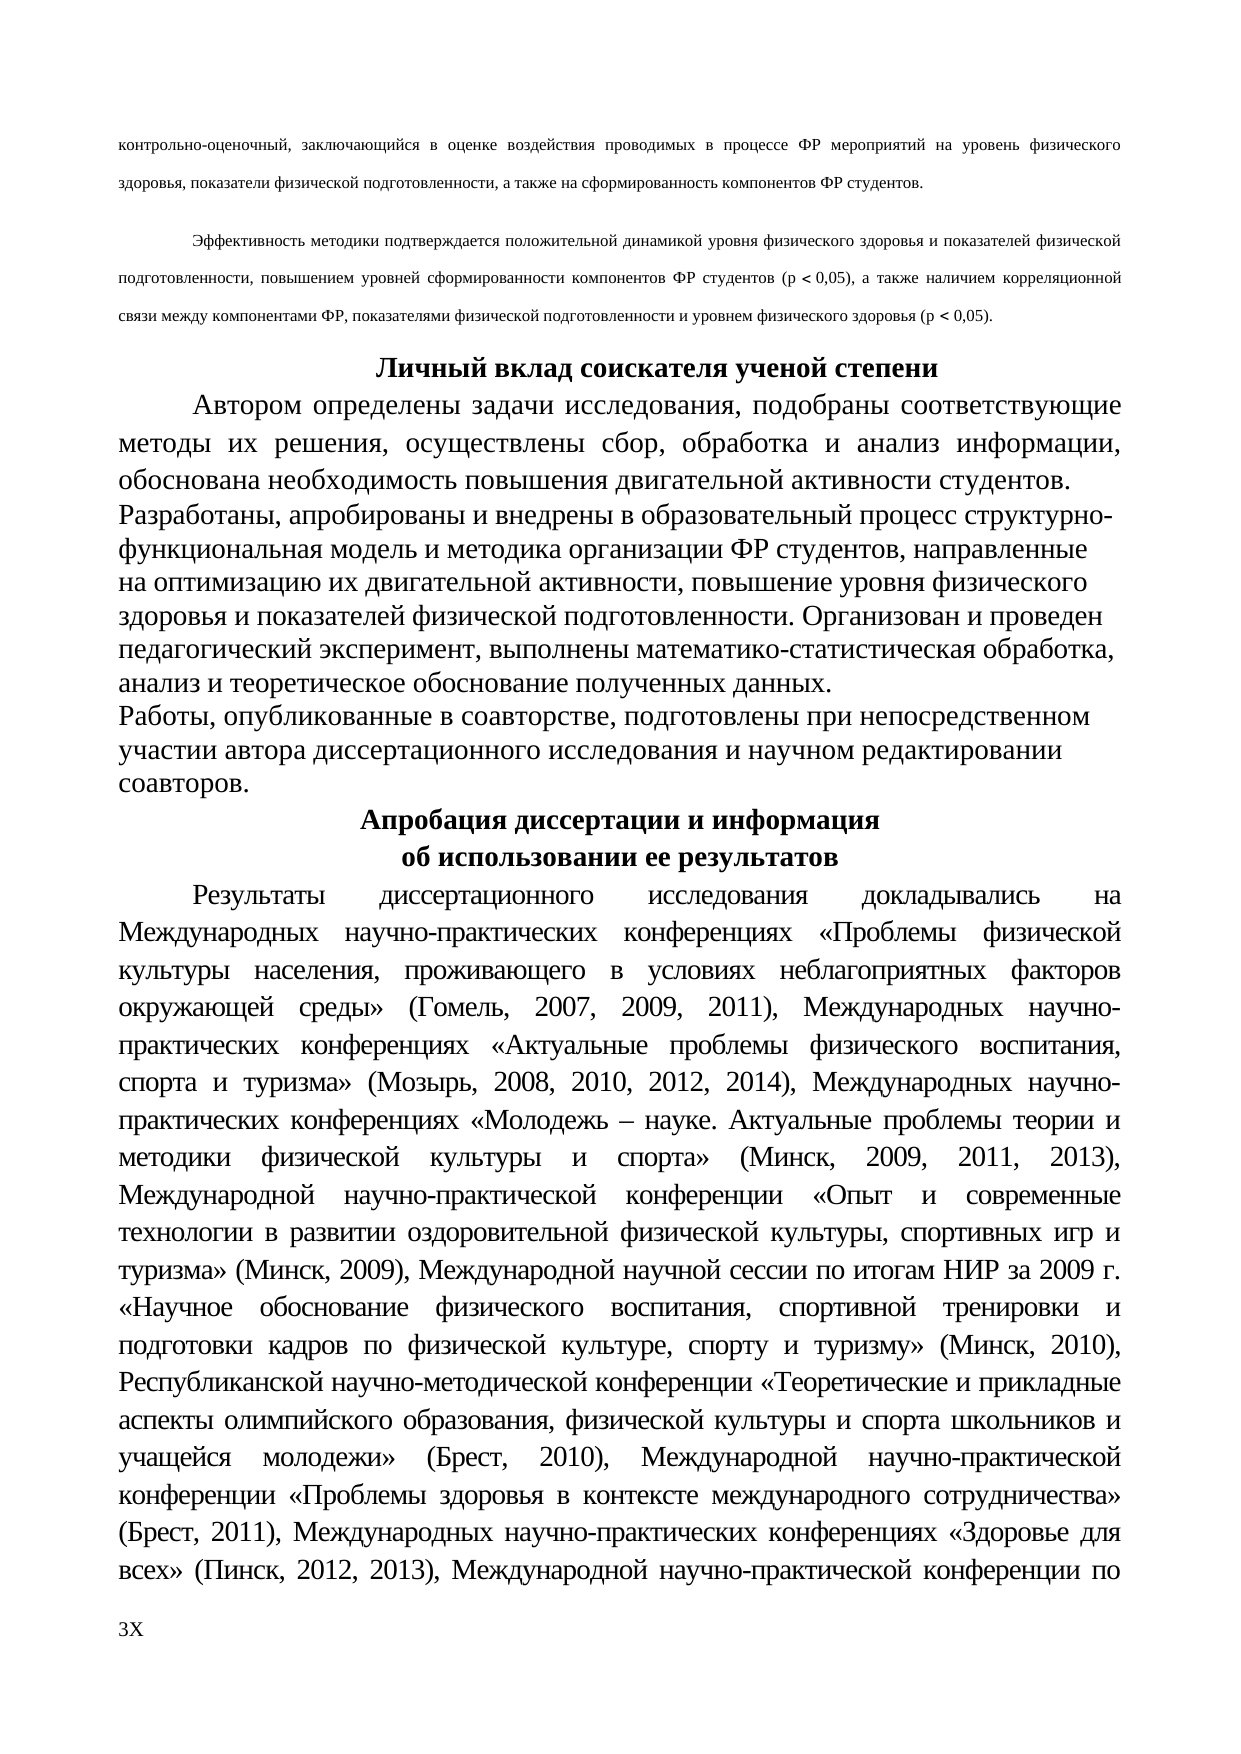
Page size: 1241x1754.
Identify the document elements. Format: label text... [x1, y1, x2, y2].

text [118, 118, 1122, 193]
text Эффективность методики подтверждается положительной динамикой уровня физического здоровья и показателей физической подготовленности, повышением уровней сформированности компонентов ФР студентов (р 0,05), а также наличием корреляционной связи между компонентами ФР, показателями физической подготовленности и уровнем физического здоровья (р 0,05). [118, 214, 1122, 326]
text Апробация диссертации и информация [118, 799, 1122, 837]
text Личный вклад соискателя ученой степени [118, 347, 1122, 385]
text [118, 874, 1122, 1587]
text об использовании ее результатов [118, 837, 1122, 874]
text Автором определены задачи исследования, подобраны соответствующие методы их решения, осуществлены сбор, обработка и анализ информации, обоснована необходимость повышения двигательной активности студентов. [118, 385, 1122, 497]
